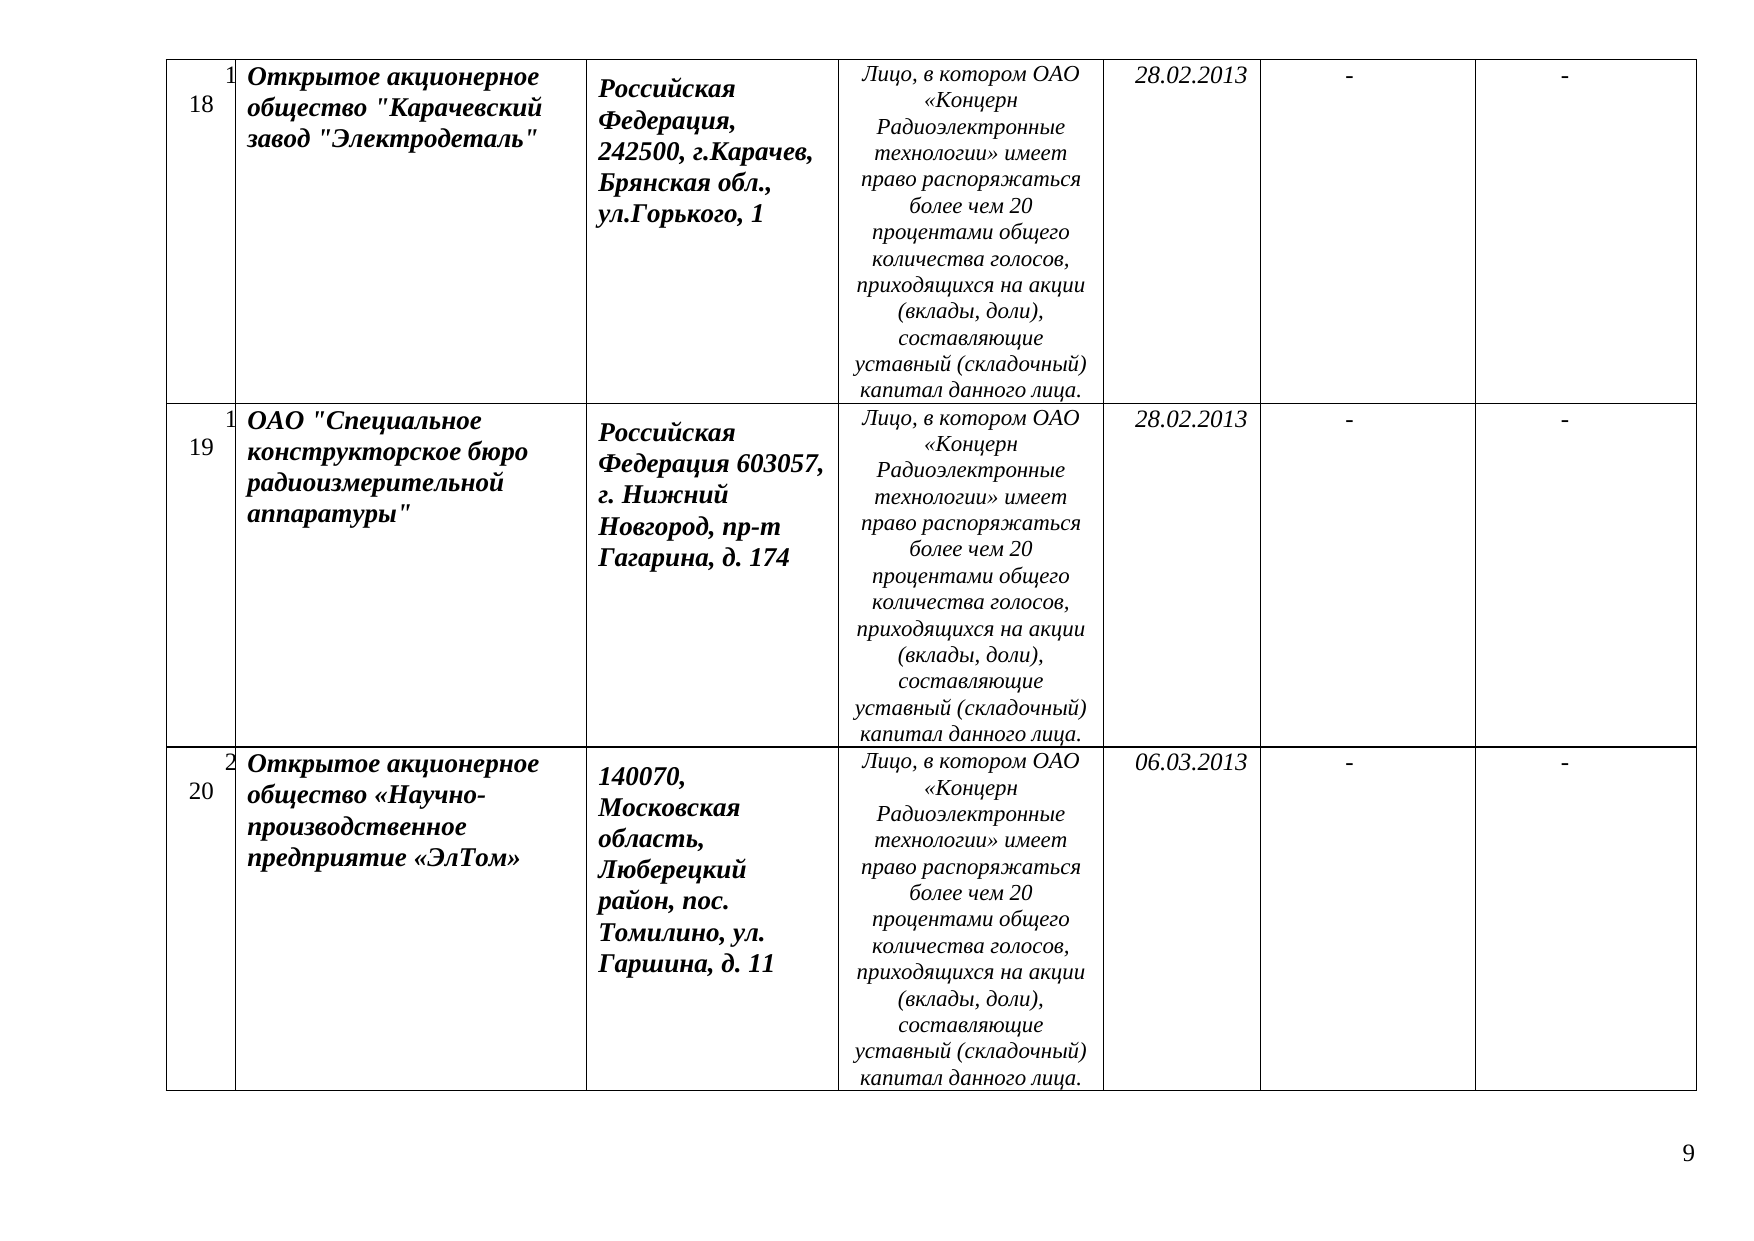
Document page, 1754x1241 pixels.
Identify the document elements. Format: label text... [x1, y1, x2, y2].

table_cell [839, 748, 1103, 1090]
table_cell - [1476, 60, 1696, 403]
table_cell Российская Федерация . Нижний Новгород, пр-т Гагарина, д. 174 [587, 404, 838, 746]
table_cell - [1261, 404, 1475, 746]
table_cell ОАО "Специальное конструкторское бюро радиоизмерительной аппаратуры" [236, 404, 586, 746]
table_cell 220 [167, 748, 235, 1090]
table_cell 28.02.2013 [1104, 404, 1260, 746]
table_cell - [1261, 60, 1475, 403]
table_cell 118 [167, 60, 235, 403]
table_cell Российская Федерация, .Карачев, Брянская обл., ул.Горького, 1 [587, 60, 838, 403]
table_cell - [1261, 748, 1475, 1090]
table_cell 06.03.2013 [1104, 748, 1260, 1090]
table_cell 119 [167, 404, 235, 746]
table_cell 28.02.2013 [1104, 60, 1260, 403]
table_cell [839, 60, 1103, 403]
table_cell Открытое акционерное общество «Научно-производственное предприятие «ЭлТом» [236, 748, 586, 1090]
table_cell - [1476, 404, 1696, 746]
table_cell 140070, Московская область, Люберецкий район, пос. Томилино, ул. Гаршина, д. 11 [587, 748, 838, 1090]
table_cell - [1476, 748, 1696, 1090]
table_cell Открытое акционерное общество "Карачевский завод "Электродеталь" [236, 60, 586, 403]
